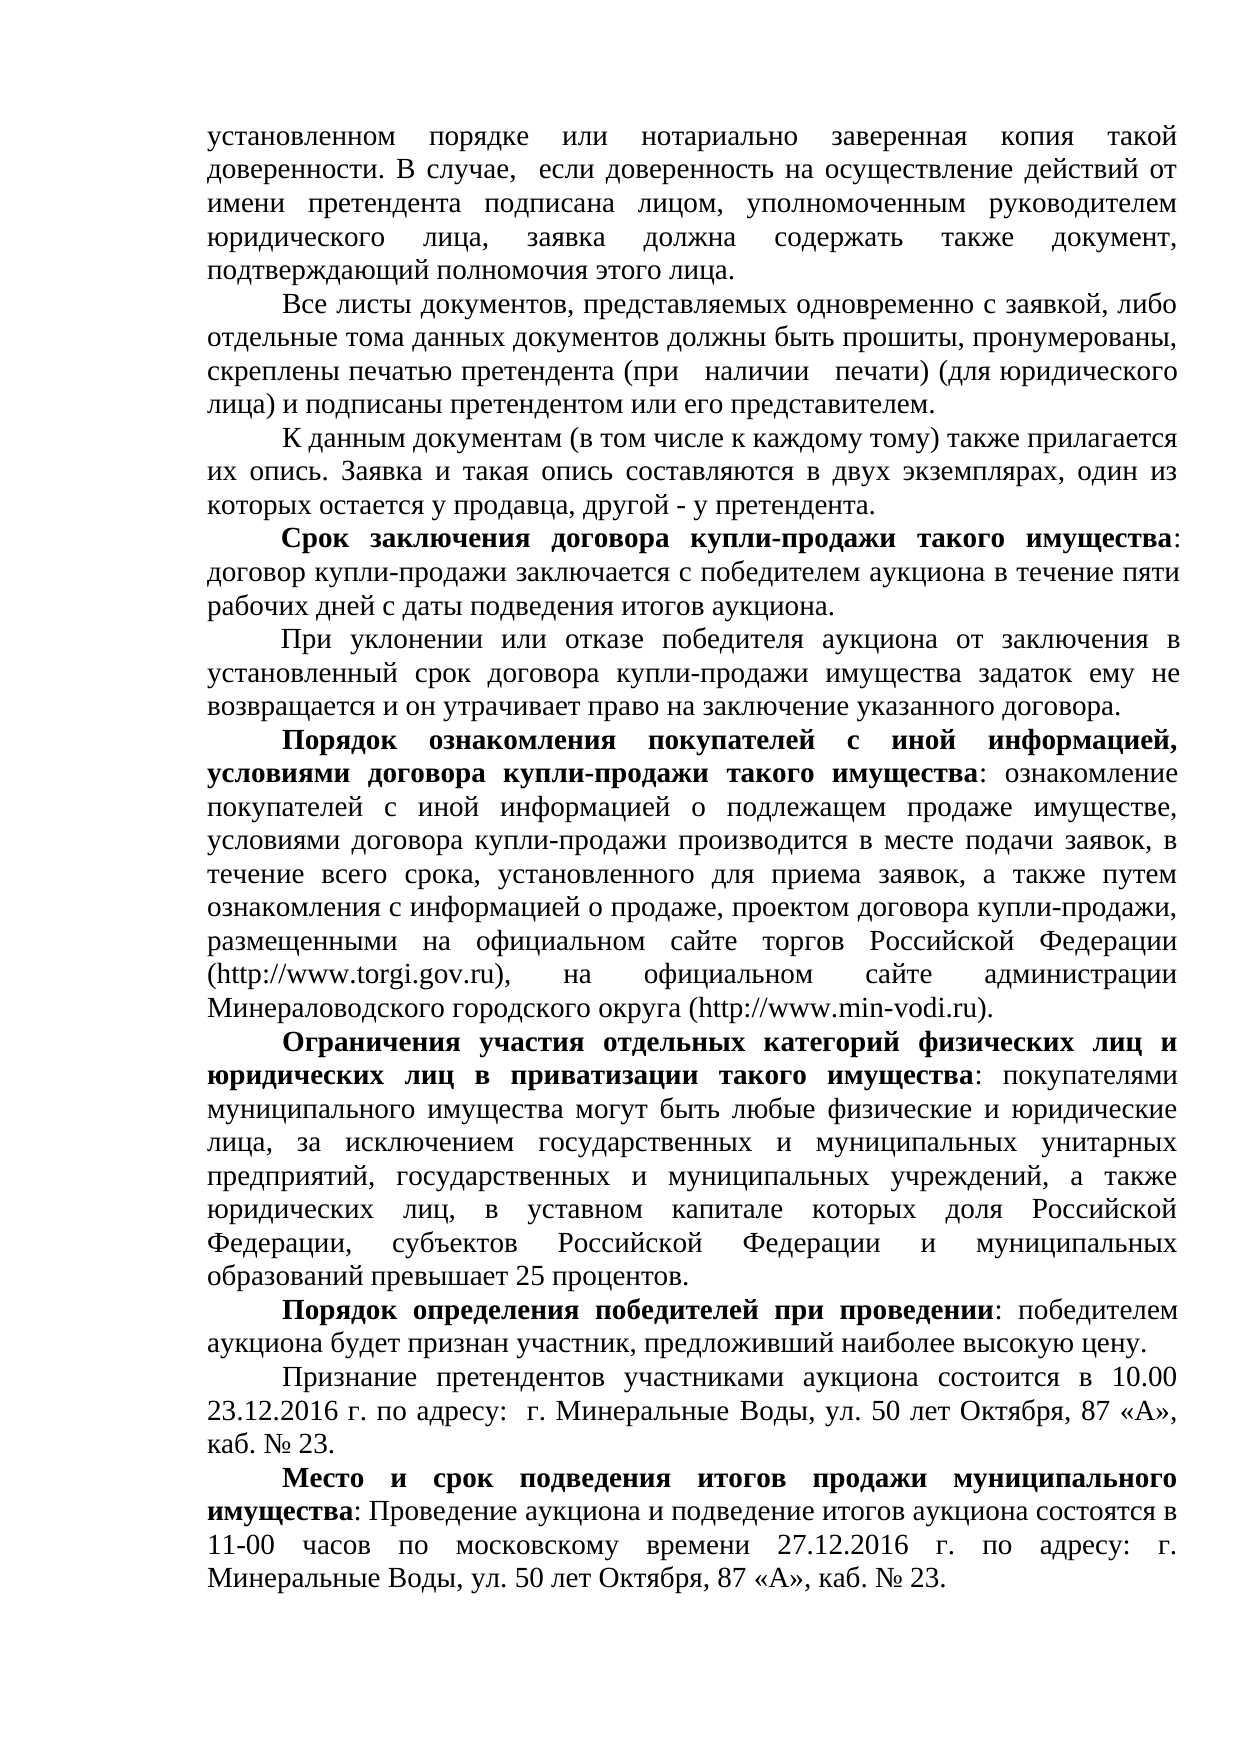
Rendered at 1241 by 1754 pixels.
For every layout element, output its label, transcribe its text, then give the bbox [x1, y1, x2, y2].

text Признание претендентов участниками аукциона состоится в 10.00 23.12.2016 г. по адресу: г. Минеральные Воды, ул. 50 лет Октября, 87 «А», каб. № 23. [207, 1359, 1178, 1460]
text При уклонении или отказе победителя аукциона от заключения в установленный срок договора купли-продажи имущества задаток ему не возвращается и он утрачивает право на заключение указанного договора. [207, 621, 1181, 722]
text Все листы документов, представляемых одновременно с заявкой, либо отдельные тома данных документов должны быть прошиты, пронумерованы, скреплены печатью претендента (при наличии печати) (для юридического лица) и подписаны претендентом или его представителем. [207, 286, 1178, 420]
text Ограничения участия отдельных категорий физических лиц и юридических лиц в приватизации такого имущества: покупателями муниципального имущества могут быть любые физические и юридические лица, за исключением государственных и муниципальных унитарных предприятий, государственных и муниципальных учреждений, а также юридических лиц, в уставном капитале которых доля Российской Федерации, субъектов Российской Федерации и муниципальных образований превышает 25 процентов. [207, 1024, 1178, 1292]
text К данным документам (в том числе к каждому тому) также прилагается их опись. Заявка и такая опись составляются в двух экземплярах, один из которых остается у продавца, другой - у претендента. [207, 420, 1178, 521]
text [207, 118, 1178, 286]
text Порядок ознакомления покупателей с иной информацией, условиями договора купли-продажи такого имущества: ознакомление покупателей с иной информацией о подлежащем продаже имуществе, условиями договора купли-продажи производится в месте подачи заявок, в течение всего срока, установленного для приема заявок, а также путем ознакомления с информацией о продаже, проектом договора купли-продажи, размещенными на официальном сайте торгов Российской Федерации (http://www.torgi.gov.ru), на официальном сайте администрации Минераловодского городского округа (http://www.min-vodi.ru). [207, 722, 1178, 1024]
text Порядок определения победителей при проведении: победителем аукциона будет признан участник, предложивший наиболее высокую цену. [207, 1292, 1178, 1359]
text Срок заключения договора купли-продажи такого имущества: договор купли-продажи заключается с победителем аукциона в течение пяти рабочих дней с даты подведения итогов аукциона. [207, 521, 1181, 621]
text Место и срок подведения итогов продажи муниципального имущества: Проведение аукциона и подведение итогов аукциона состоятся в 11-00 часов по московскому времени 27.12.2016 г. по адресу: г. Минеральные Воды, ул. 50 лет Октября, 87 «А», каб. № 23. [207, 1460, 1178, 1594]
